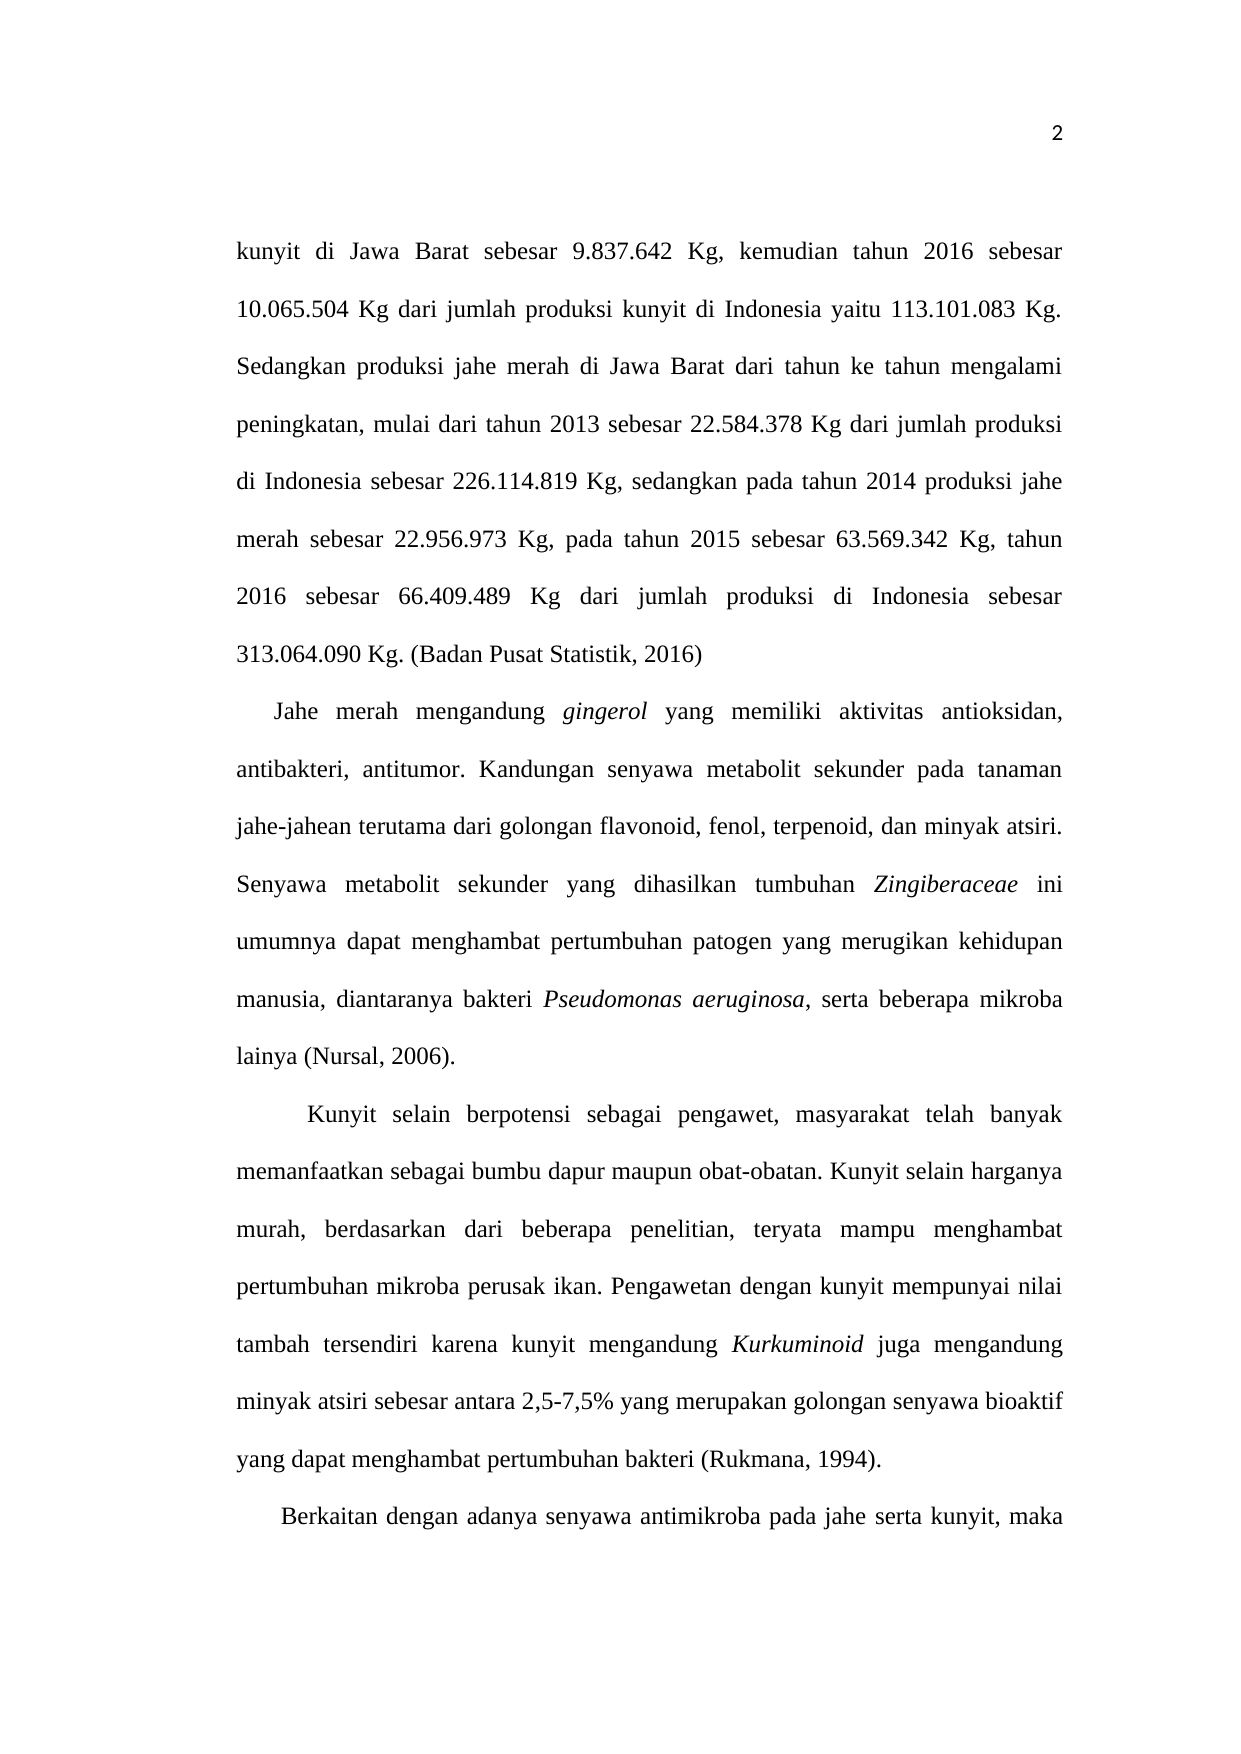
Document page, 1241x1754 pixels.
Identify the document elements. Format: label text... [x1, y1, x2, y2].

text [236, 1501, 1063, 1530]
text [236, 236, 1063, 667]
text Kunyit selain berpotensi sebagai pengawet, masyarakat telah banyak memanfaatkan sebagai bumbu dapur maupun obat-obatan. Kunyit selain harganya murah, berdasarkan dari beberapa penelitian, teryata mampu menghambat pertumbuhan mikroba perusak ikan. Pengawetan dengan kunyit mempunyai nilai tambah tersendiri karena kunyit mengandung Kurkuminoid juga mengandung minyak atsiri sebesar antara 2,5-7,5% yang merupakan golongan senyawa bioaktif yang dapat menghambat pertumbuhan bakteri (Rukmana, 1994). [236, 1099, 1063, 1472]
text Jahe merah mengandung gingerol yang memiliki aktivitas antioksidan, antibakteri, antitumor. Kandungan senyawa metabolit sekunder pada tanaman jahe-jahean terutama dari golongan flavonoid, fenol, terpenoid, dan minyak atsiri. Senyawa metabolit sekunder yang dihasilkan tumbuhan Zingiberaceae ini umumnya dapat menghambat pertumbuhan patogen yang merugikan kehidupan manusia, diantaranya bakteri Pseudomonas aeruginosa, serta beberapa mikroba lainya (Nursal, 2006). [236, 696, 1063, 1070]
